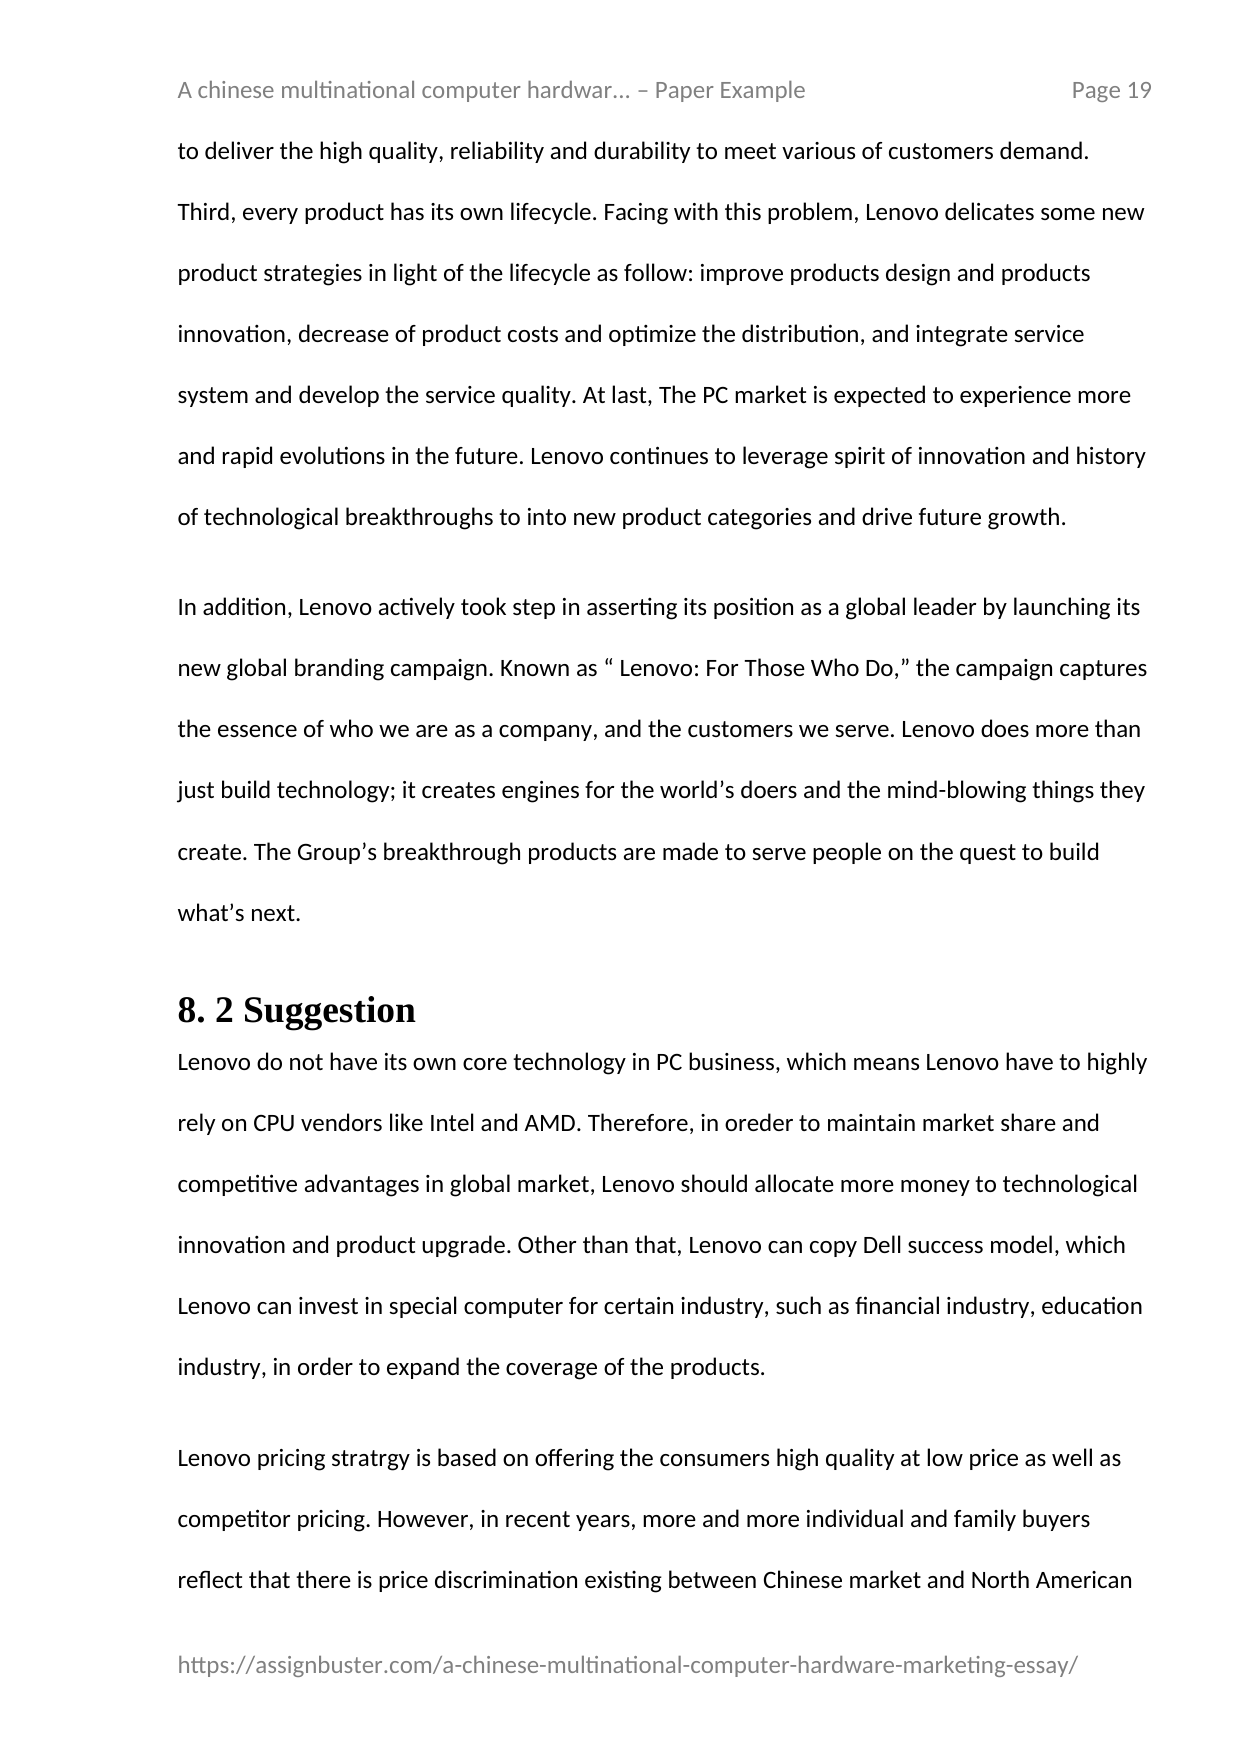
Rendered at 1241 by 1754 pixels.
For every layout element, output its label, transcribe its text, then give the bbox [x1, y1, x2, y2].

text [177, 135, 1152, 532]
subtitle 8. 2 Suggestion [177, 987, 1152, 1030]
text In addition, Lenovo actively took step in asserting its position as a global leader by launching its new global branding campaign. Known as “ Lenovo: For Those Who Do,” the campaign captures the essence of who we are as a company, and the customers we serve. Lenovo does more than just build technology; it creates engines for the world’s doers and the mind-blowing things they create. The Group’s breakthrough products are made to serve people on the quest to build what’s next. [177, 592, 1152, 927]
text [177, 1442, 1152, 1595]
text Lenovo do not have its own core technology in PC business, which means Lenovo have to highly rely on CPU vendors like Intel and AMD. Therefore, in oreder to maintain market share and competitive advantages in global market, Lenovo should allocate more money to technological innovation and product upgrade. Other than that, Lenovo can copy Dell success model, which Lenovo can invest in special computer for certain industry, such as financial industry, education industry, in order to expand the coverage of the products. [177, 1046, 1152, 1382]
